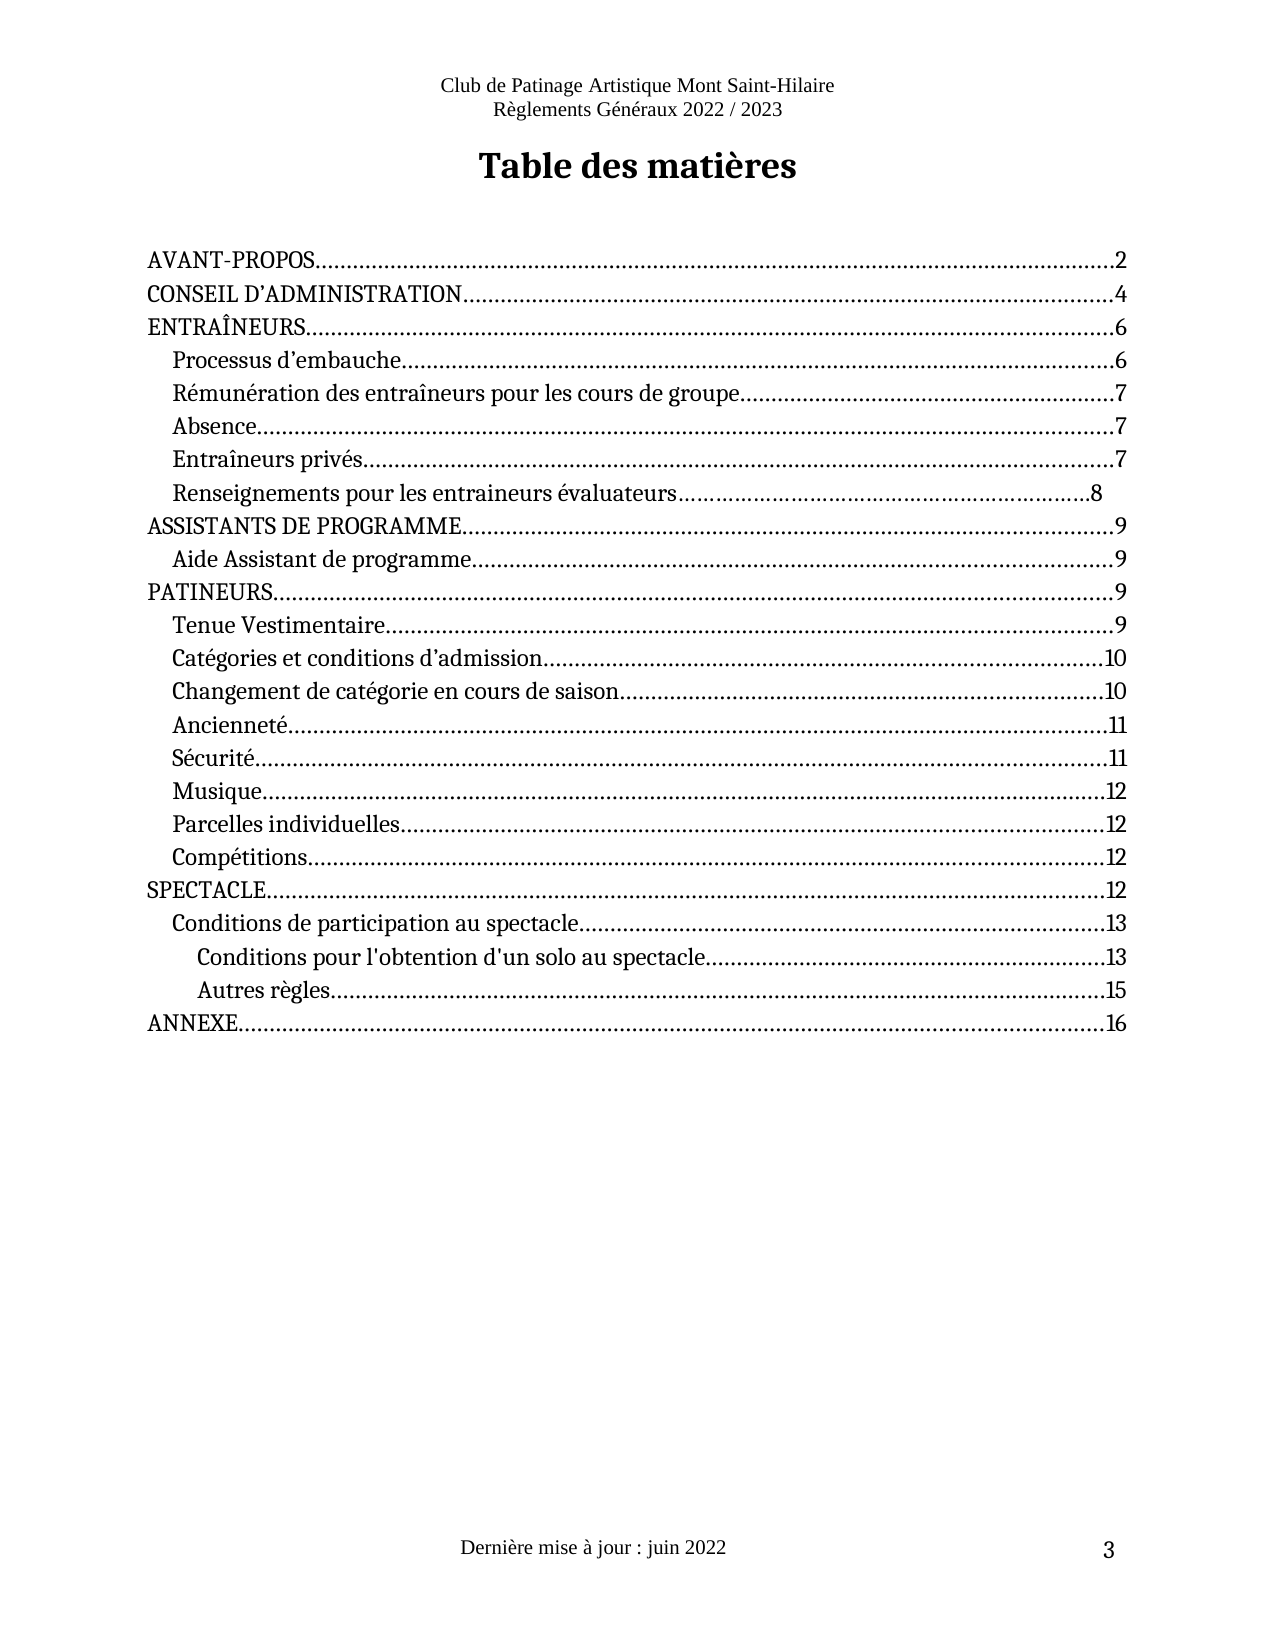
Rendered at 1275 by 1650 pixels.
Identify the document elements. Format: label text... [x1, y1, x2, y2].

text Table des matières [472, 145, 803, 188]
